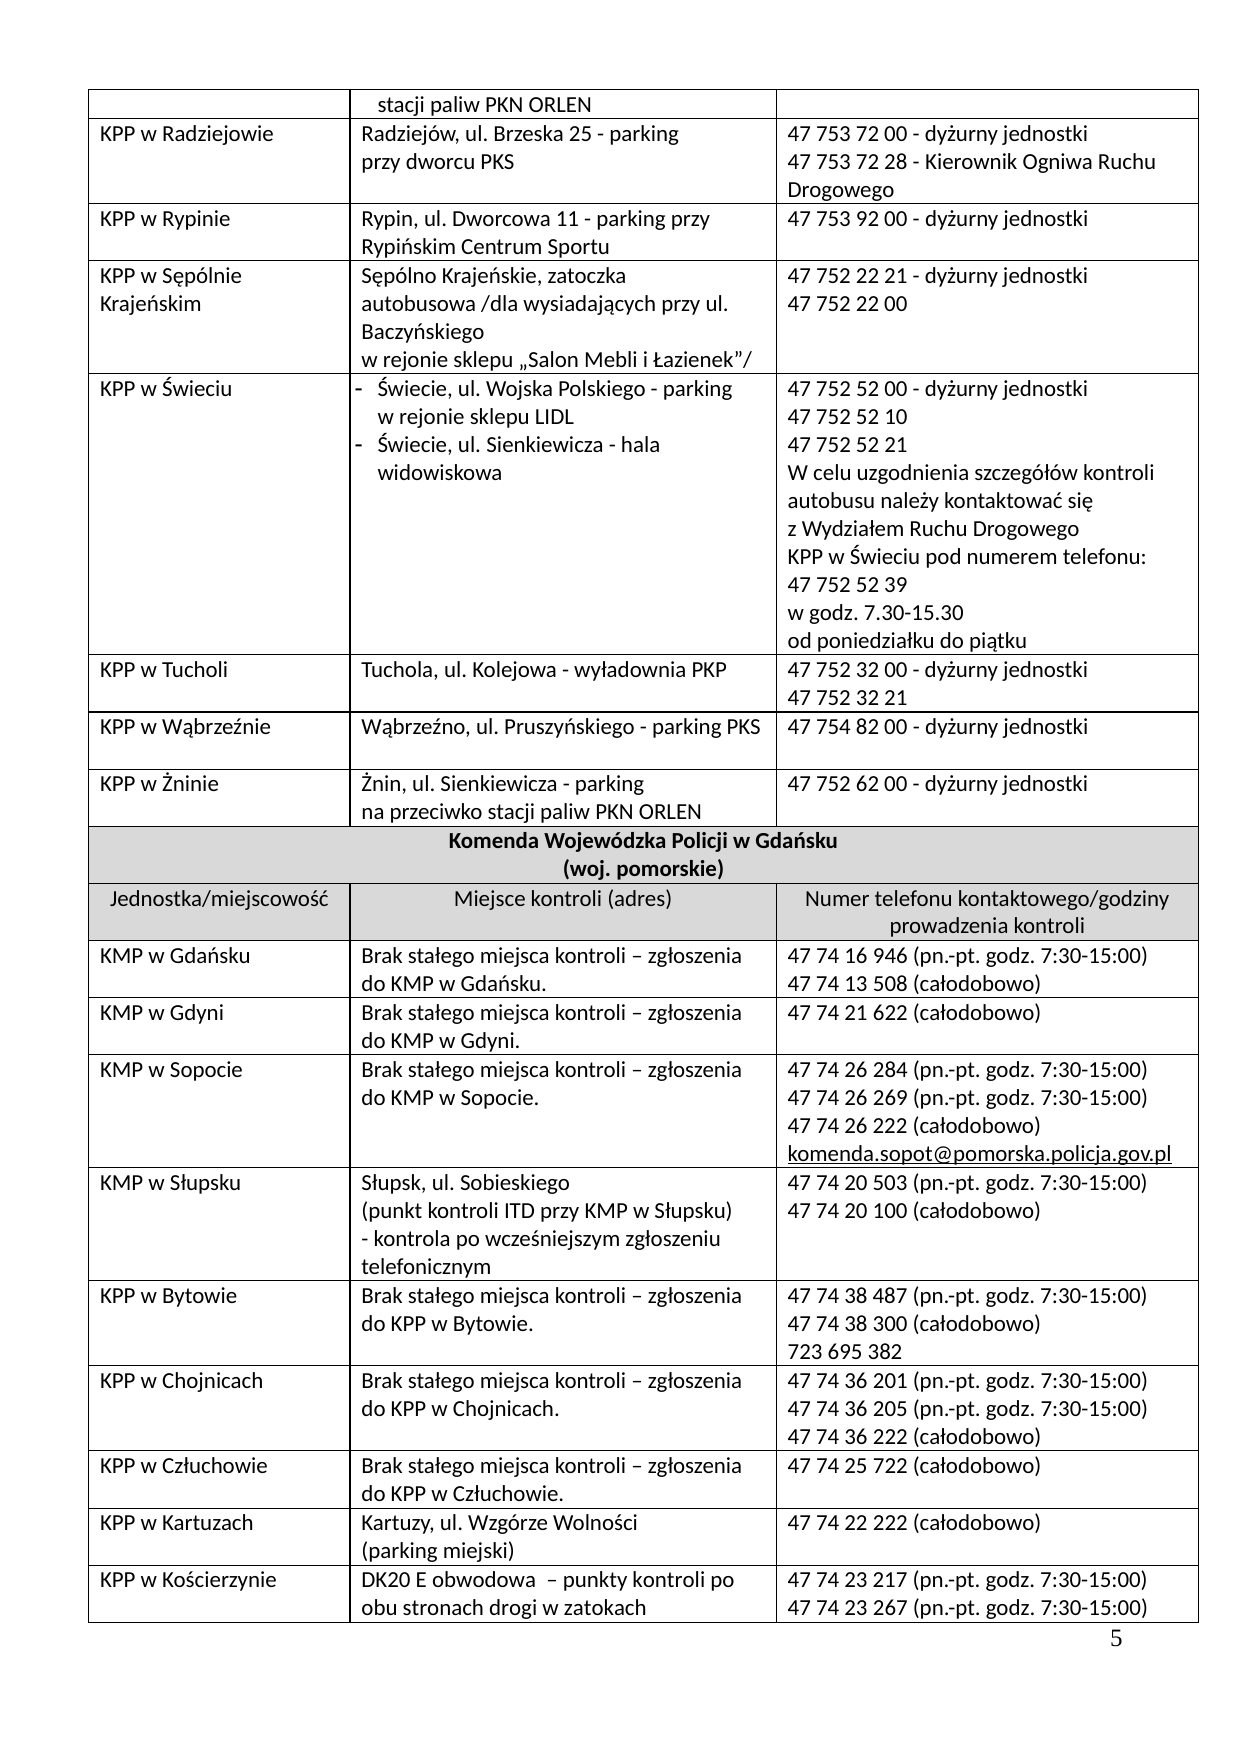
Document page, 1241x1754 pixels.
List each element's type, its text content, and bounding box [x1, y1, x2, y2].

table_cell KPP w Świeciu [89, 374, 349, 654]
table_cell 47 753 92 00 - dyżurny jednostki [777, 204, 1198, 260]
table_cell Świecie, ul. Wojska Polskiego - parking w rejonie sklepu LIDL Świecie, ul. Sienkiewicza - hala widowiskowa [351, 374, 776, 654]
table_cell Tuchola, ul. Kolejowa - wyładownia PKP [351, 655, 776, 711]
table_cell 47 754 82 00 - dyżurny jednostki [777, 713, 1198, 768]
table_cell Brak stałego miejsca kontroli – zgłoszenia do KMP w Gdyni. [351, 998, 776, 1054]
table_cell KPP w Radziejowie [89, 119, 349, 203]
table_cell 47 74 21 622 (całodobowo) [777, 998, 1198, 1054]
table_cell 47 74 38 487 (pn.-pt. godz. 7:30-15:00) 47 74 38 300 (całodobowo) 723 695 382 [777, 1281, 1198, 1365]
table_cell Żnin, ul. Sienkiewicza - parking na przeciwko stacji paliw PKN ORLEN [351, 770, 776, 826]
table_cell KPP w Tucholi [89, 655, 349, 711]
table_cell KMP w Gdańsku [89, 941, 349, 997]
table_cell KPP w Rypinie [89, 204, 349, 260]
table_cell KMP w Słupsku [89, 1168, 349, 1280]
table_cell 47 74 20 503 (pn.-pt. godz. 7:30-15:00) 47 74 20 100 (całodobowo) [777, 1168, 1198, 1280]
table_cell 47 753 72 00 - dyżurny jednostki 47 753 72 28 - Kierownik Ogniwa Ruchu Drogowego [777, 119, 1198, 203]
table_cell 47 74 26 284 (pn.-pt. godz. 7:30-15:00) 47 74 26 269 (pn.-pt. godz. 7:30-15:00) 47 74 26 222 (całodobowo) komenda.sopot@pomorska.policja.gov.pl [777, 1055, 1198, 1167]
table_cell Wąbrzeźno, ul. Pruszyńskiego - parking PKS [351, 713, 776, 768]
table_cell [351, 1566, 776, 1622]
table_cell Brak stałego miejsca kontroli – zgłoszenia do KPP w Chojnicach. [351, 1366, 776, 1450]
table_cell Sępólno Krajeńskie, zatoczka autobusowa /dla wysiadających przy ul. Baczyńskiego w rejonie sklepu „Salon Mebli i Łazienek”/ [351, 261, 776, 373]
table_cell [351, 90, 776, 118]
table_cell Komenda Wojewódzka Policji w Gdańsku (woj. pomorskie) [89, 827, 1198, 883]
table_cell 47 752 22 21 - dyżurny jednostki 47 752 22 00 [777, 261, 1198, 373]
table_cell KPP w Kościerzynie [89, 1566, 349, 1622]
table_cell Kartuzy, ul. Wzgórze Wolności (parking miejski) [351, 1509, 776, 1564]
table_cell 47 74 22 222 (całodobowo) [777, 1509, 1198, 1564]
table_cell Jednostka/miejscowość [89, 884, 349, 940]
table_cell Radziejów, ul. Brzeska 25 - parking przy dworcu PKS [351, 119, 776, 203]
table_cell 47 752 52 00 - dyżurny jednostki 47 752 52 10 47 752 52 21 W celu uzgodnienia szczegółów kontroli autobusu należy kontaktować się z Wydziałem Ruchu Drogowego KPP w Świeciu pod numerem telefonu: 47 752 52 39 w godz. 7.30-15.30 od poniedziałku do piątku [777, 374, 1198, 654]
table_cell KPP w Chojnicach [89, 1366, 349, 1450]
table_cell 47 74 36 201 (pn.-pt. godz. 7:30-15:00) 47 74 36 205 (pn.-pt. godz. 7:30-15:00) 47 74 36 222 (całodobowo) [777, 1366, 1198, 1450]
table_cell Brak stałego miejsca kontroli – zgłoszenia do KPP w Bytowie. [351, 1281, 776, 1365]
table_cell KPP w Kartuzach [89, 1509, 349, 1564]
table_cell KMP w Gdyni [89, 998, 349, 1054]
table_cell Słupsk, ul. Sobieskiego (punkt kontroli ITD przy KMP w Słupsku) - kontrola po wcześniejszym zgłoszeniu telefonicznym [351, 1168, 776, 1280]
table_cell KMP w Sopocie [89, 1055, 349, 1167]
table_cell KPP w Sępólnie Krajeńskim [89, 261, 349, 373]
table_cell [777, 1566, 1198, 1622]
table_cell Miejsce kontroli (adres) [351, 884, 776, 940]
table_cell KPP w Wąbrzeźnie [89, 713, 349, 768]
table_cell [777, 90, 1198, 118]
table_cell 47 752 62 00 - dyżurny jednostki [777, 770, 1198, 826]
table_cell Brak stałego miejsca kontroli – zgłoszenia do KMP w Sopocie. [351, 1055, 776, 1167]
table_cell 47 74 16 946 (pn.-pt. godz. 7:30-15:00) 47 74 13 508 (całodobowo) [777, 941, 1198, 997]
table_cell Brak stałego miejsca kontroli – zgłoszenia do KMP w Gdańsku. [351, 941, 776, 997]
table_cell Brak stałego miejsca kontroli – zgłoszenia do KPP w Człuchowie. [351, 1451, 776, 1507]
table_cell Numer telefonu kontaktowego/godziny prowadzenia kontroli [777, 884, 1198, 940]
table_cell 47 752 32 00 - dyżurny jednostki 47 752 32 21 [777, 655, 1198, 711]
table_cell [89, 90, 349, 118]
table_cell KPP w Człuchowie [89, 1451, 349, 1507]
table_cell KPP w Żninie [89, 770, 349, 826]
table_cell 47 74 25 722 (całodobowo) [777, 1451, 1198, 1507]
table_cell Rypin, ul. Dworcowa 11 - parking przy Rypińskim Centrum Sportu [351, 204, 776, 260]
table_cell KPP w Bytowie [89, 1281, 349, 1365]
